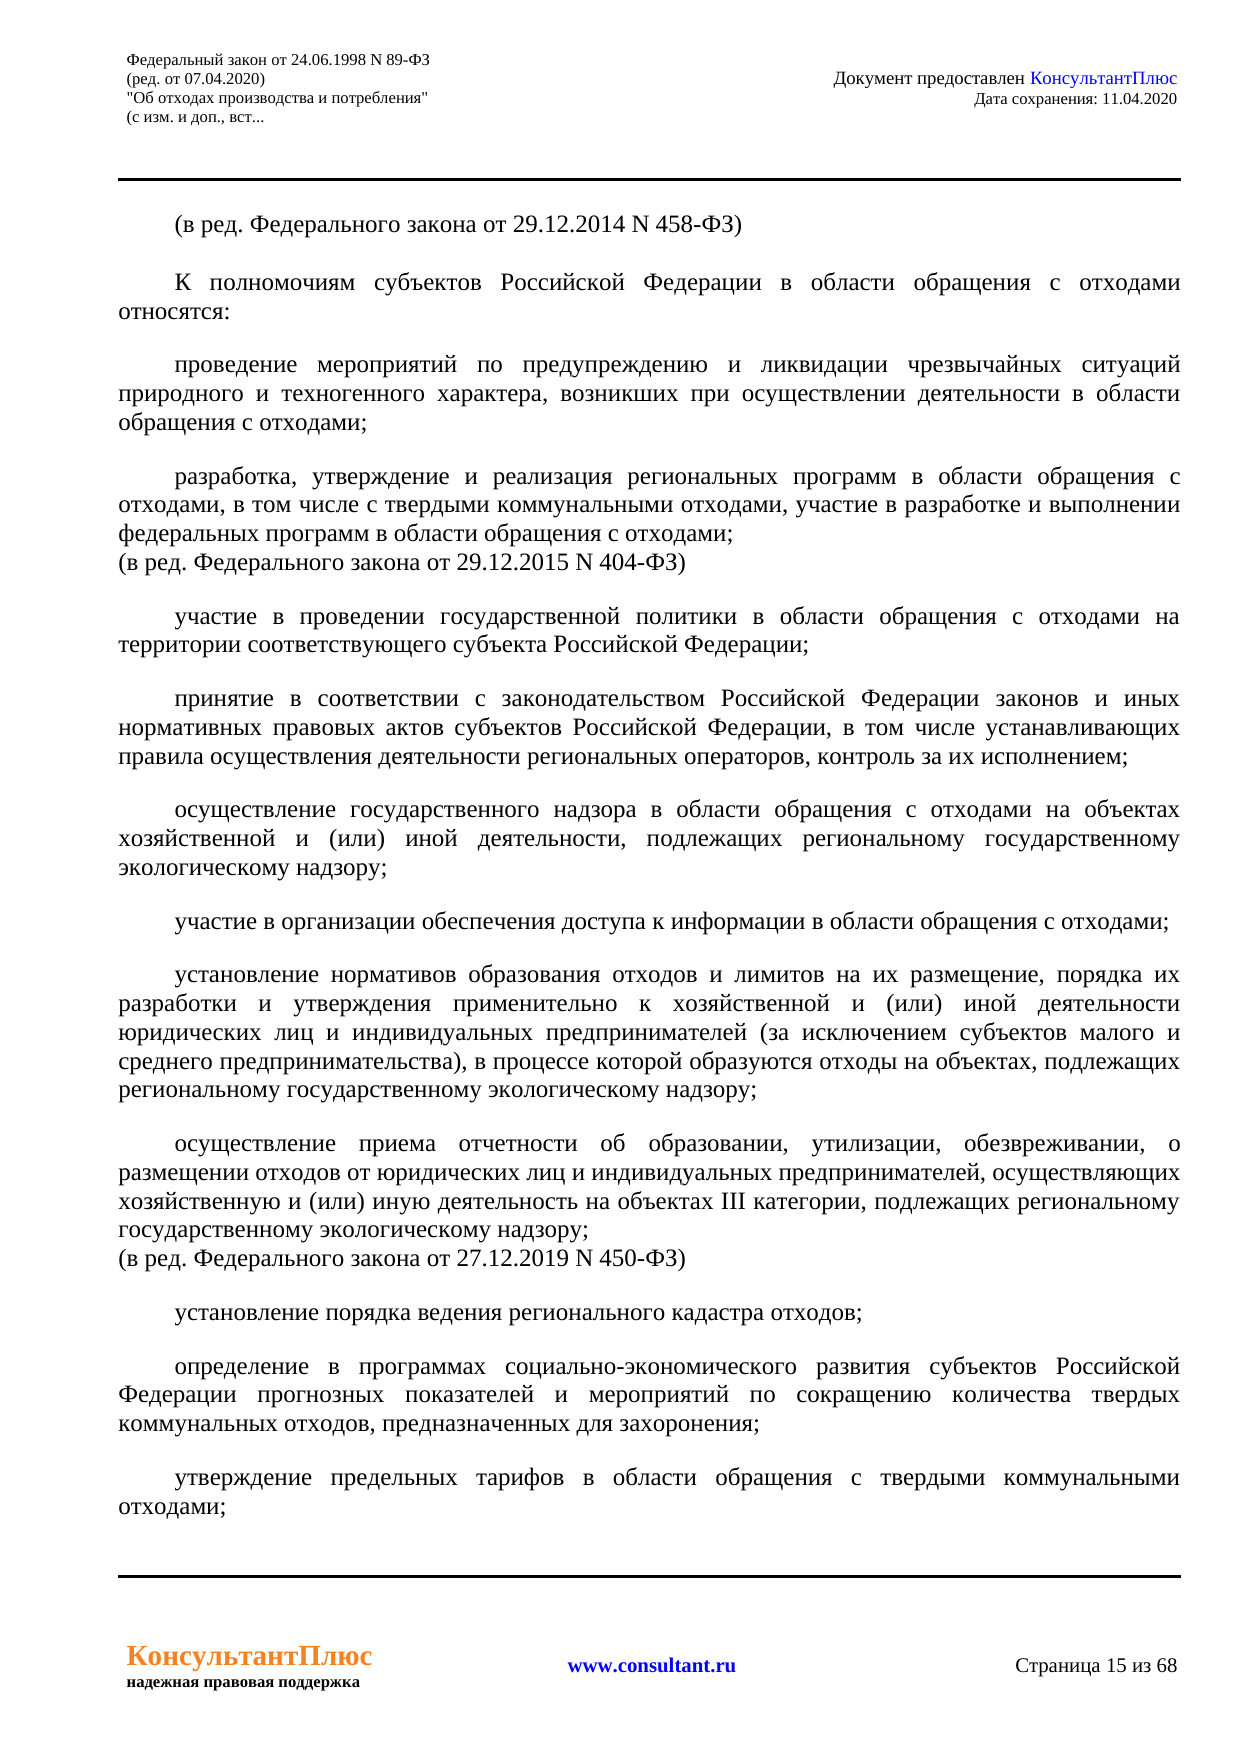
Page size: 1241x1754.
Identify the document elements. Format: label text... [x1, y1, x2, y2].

text установление порядка ведения регионального кадастра отходов; [118, 1297, 1181, 1326]
text (в ред. Федерального закона от 29.12.2015 N 404-ФЗ) [118, 547, 1181, 576]
text осуществление приема отчетности об образовании, утилизации, обезвреживании, о размещении отходов от юридических лиц и индивидуальных предпринимателей, осуществляющих хозяйственную и (или) иную деятельность на объектах III категории, подлежащих региональному государственному экологическому надзору; [118, 1128, 1181, 1243]
text принятие в соответствии с законодательством Российской Федерации законов и иных нормативных правовых актов субъектов Российской Федерации, в том числе устанавливающих правила осуществления деятельности региональных операторов, контроль за их исполнением; [118, 683, 1181, 769]
text К полномочиям субъектов Российской Федерации в области обращения с отходами относятся: [118, 267, 1181, 324]
text определение в программах социально-экономического развития субъектов Российской Федерации прогнозных показателей и мероприятий по сокращению количества твердых коммунальных отходов, предназначенных для захоронения; [118, 1351, 1181, 1437]
text (в ред. Федерального закона от 27.12.2019 N 450-ФЗ) [118, 1243, 1181, 1272]
text (в ред. Федерального закона от 29.12.2014 N 458-ФЗ) [118, 209, 1181, 238]
text участие в проведении государственной политики в области обращения с отходами на территории соответствующего субъекта Российской Федерации; [118, 601, 1181, 658]
text осуществление государственного надзора в области обращения с отходами на объектах хозяйственной и (или) иной деятельности, подлежащих региональному государственному экологическому надзору; [118, 794, 1181, 881]
text установление нормативов образования отходов и лимитов на их размещение, порядка их разработки и утверждения применительно к хозяйственной и (или) иной деятельности юридических лиц и индивидуальных предпринимателей (за исключением субъектов малого и среднего предпринимательства), в процессе которой образуются отходы на объектах, подлежащих региональному государственному экологическому надзору; [118, 959, 1181, 1103]
text разработка, утверждение и реализация региональных программ в области обращения с отходами, в том числе с твердыми коммунальными отходами, участие в разработке и выполнении федеральных программ в области обращения с отходами; [118, 461, 1181, 547]
text проведение мероприятий по предупреждению и ликвидации чрезвычайных ситуаций природного и техногенного характера, возникших при осуществлении деятельности в области обращения с отходами; [118, 349, 1181, 436]
text участие в организации обеспечения доступа к информации в области обращения с отходами; [118, 906, 1181, 934]
text утверждение предельных тарифов в области обращения с твердыми коммунальными отходами; [118, 1462, 1181, 1519]
